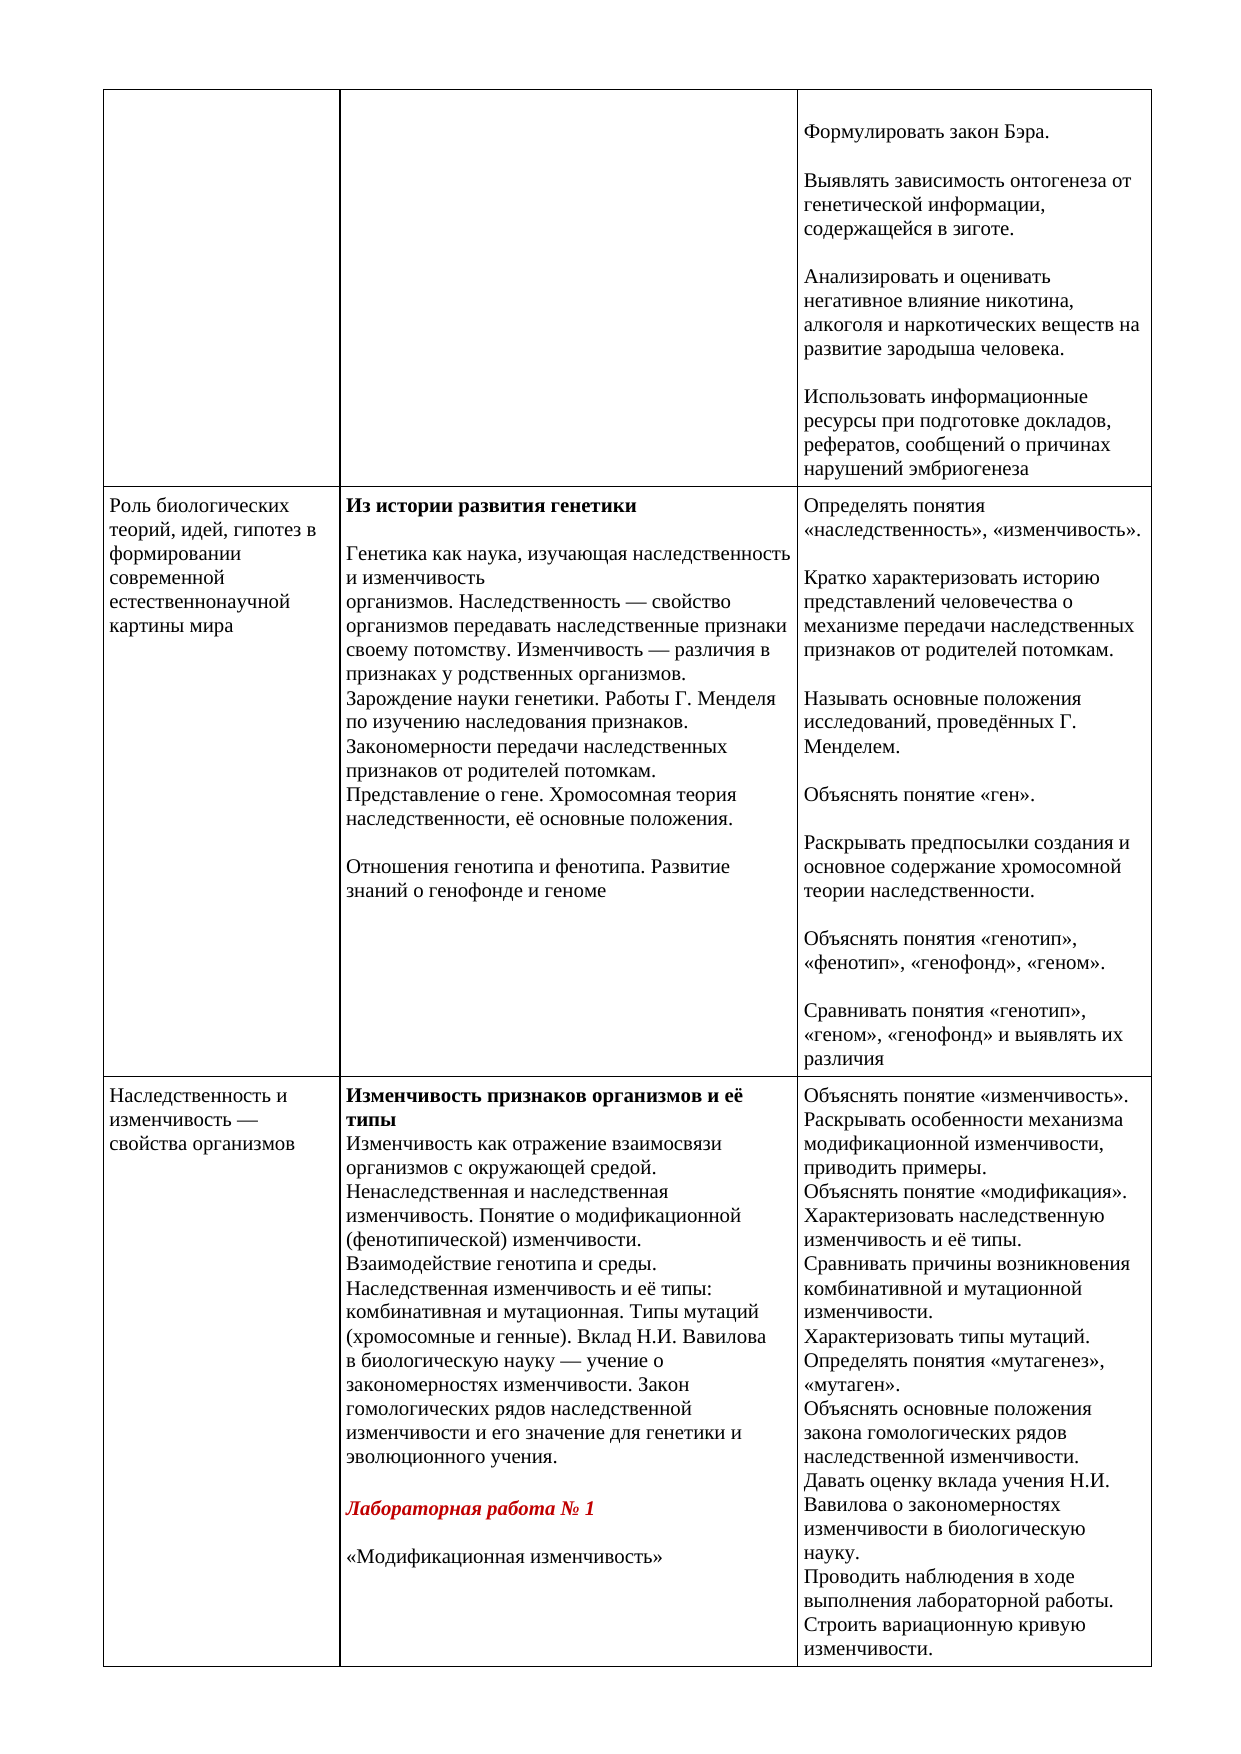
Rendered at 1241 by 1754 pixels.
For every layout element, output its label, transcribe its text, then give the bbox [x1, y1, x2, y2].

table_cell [798, 1077, 1151, 1666]
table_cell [104, 1077, 339, 1666]
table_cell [341, 1077, 797, 1666]
table_cell Определять понятия «наследственность», «изменчивость». Кратко характеризовать историю представлений человечества о механизме передачи наследственных признаков от родителей потомкам. Называть основные положения исследований, проведённых Г. Менделем. Объяснять понятие «ген». Раскрывать предпосылки создания и основное содержание хромосомной теории наследственности. Объяснять понятия «генотип», «фенотип», «генофонд», «геном». Сравнивать понятия «генотип», «геном», «генофонд» и выявлять их различия [798, 487, 1151, 1076]
table_cell Роль биологических теорий, идей, гипотез в формировании современной естественнонаучной картины мира [104, 487, 339, 1076]
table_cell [341, 90, 797, 486]
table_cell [798, 90, 1151, 486]
table_cell Из истории развития генетики Генетика как наука, изучающая наследственность и изменчивость организмов. Наследственность — свойство организмов передавать наследственные признаки своему потомству. Изменчивость — различия в признаках у родственных организмов. Зарождение науки генетики. Работы Г. Менделя по изучению наследования признаков. Закономерности передачи наследственных признаков от родителей потомкам. Представление о гене. Хромосомная теория наследственности, её основные положения. Отношения генотипа и фенотипа. Развитие знаний о генофонде и геноме [341, 487, 797, 1076]
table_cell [104, 90, 339, 486]
